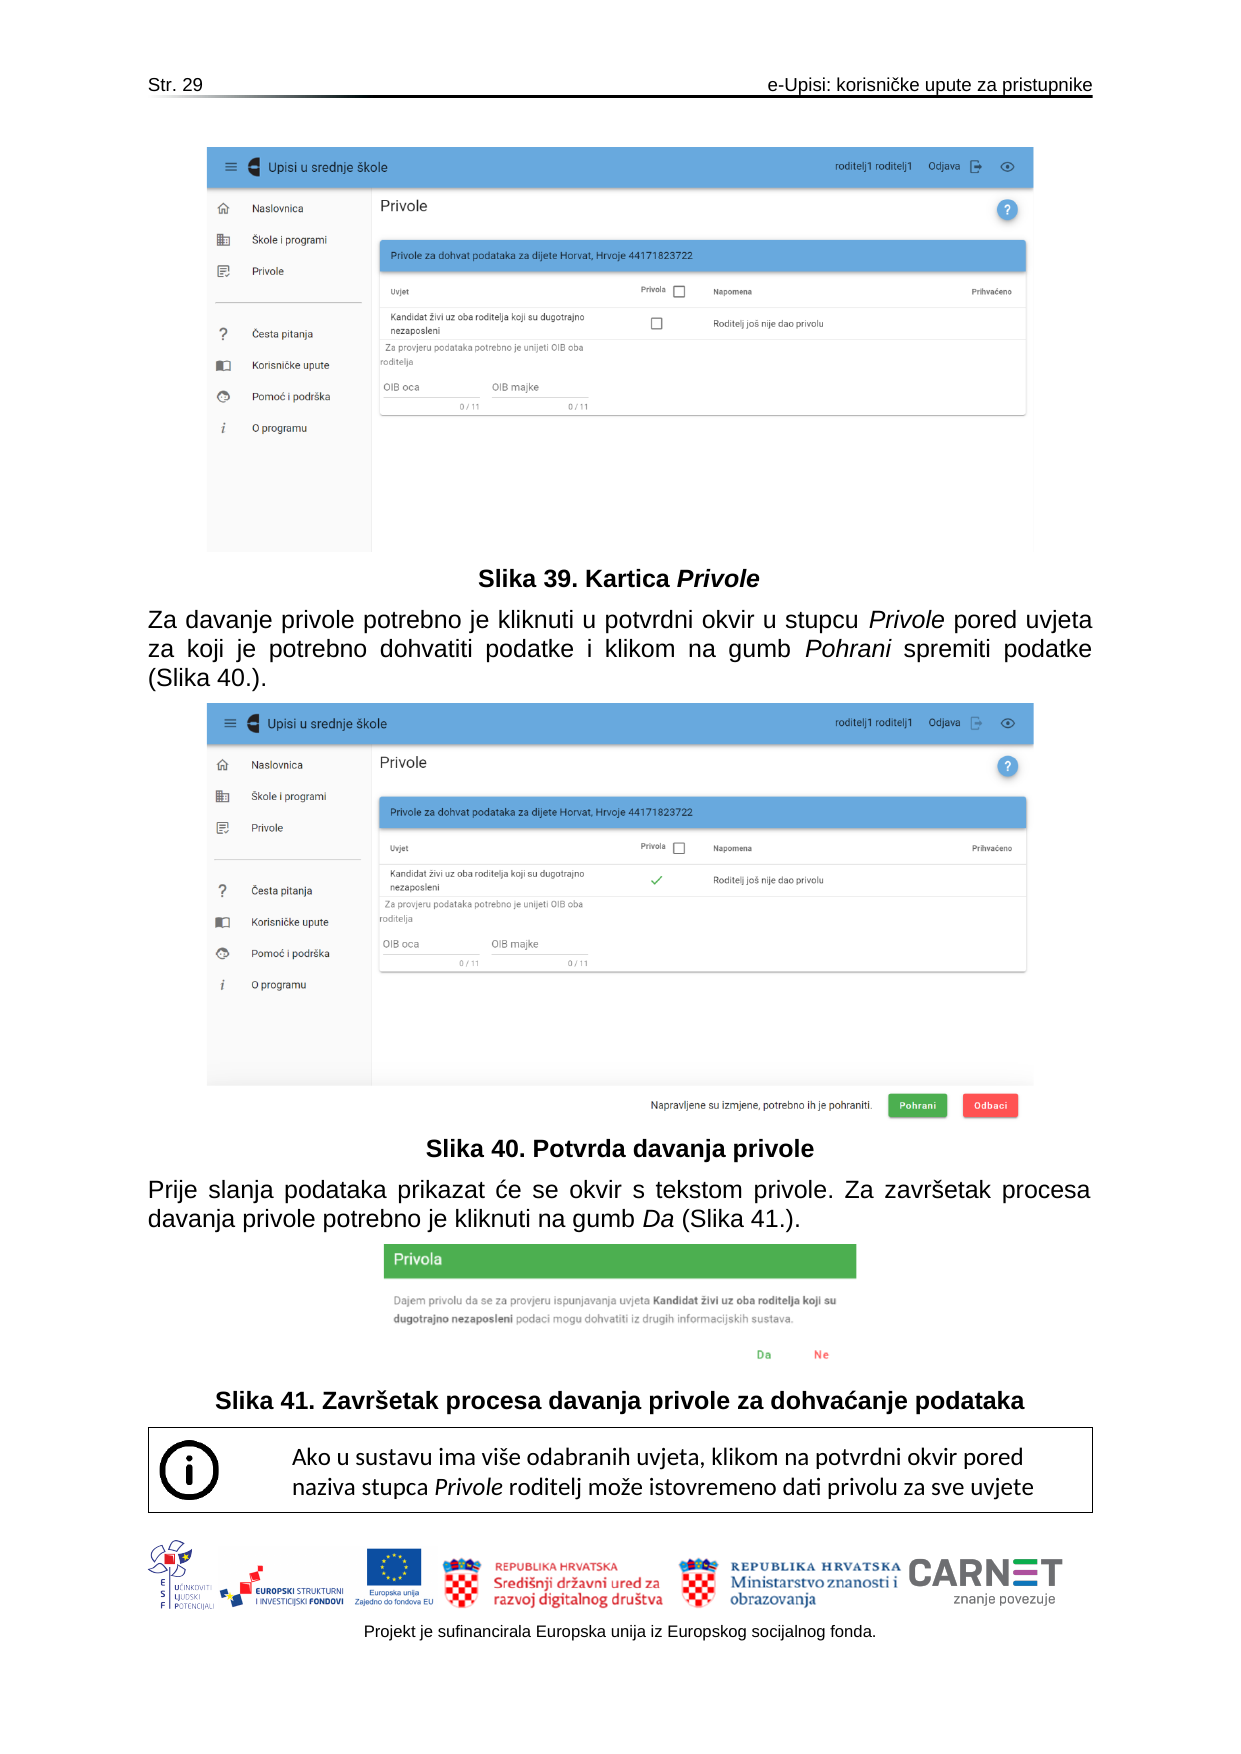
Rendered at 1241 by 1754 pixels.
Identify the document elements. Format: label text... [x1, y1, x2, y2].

text Slika 39. Kartica Privole [148, 564, 1092, 592]
picture [383, 1244, 857, 1374]
table_header [149, 1428, 281, 1512]
text Prije slanja podataka prikazat će se okvir s tekstom privole. Za završetak procesa davanja privole potrebno je kliknuti na gumb Da (Slika 41.). [148, 1175, 1092, 1232]
picture [159, 1440, 219, 1500]
picture [147, 1540, 214, 1610]
text Slika 40. Potvrda davanja privole [148, 1133, 1092, 1162]
text Slika 41. Završetak procesa davanja privole za dohvaćanje podataka [148, 1386, 1092, 1414]
text Za davanje privole potrebno je kliknuti u potvrdni okvir u stupcu Privole pored uvjeta za koji je potrebno dohvatiti podatke i klikom na gumb Pohrani spremiti podatke (Slika 40.). [148, 605, 1092, 691]
picture [218, 1546, 1067, 1610]
